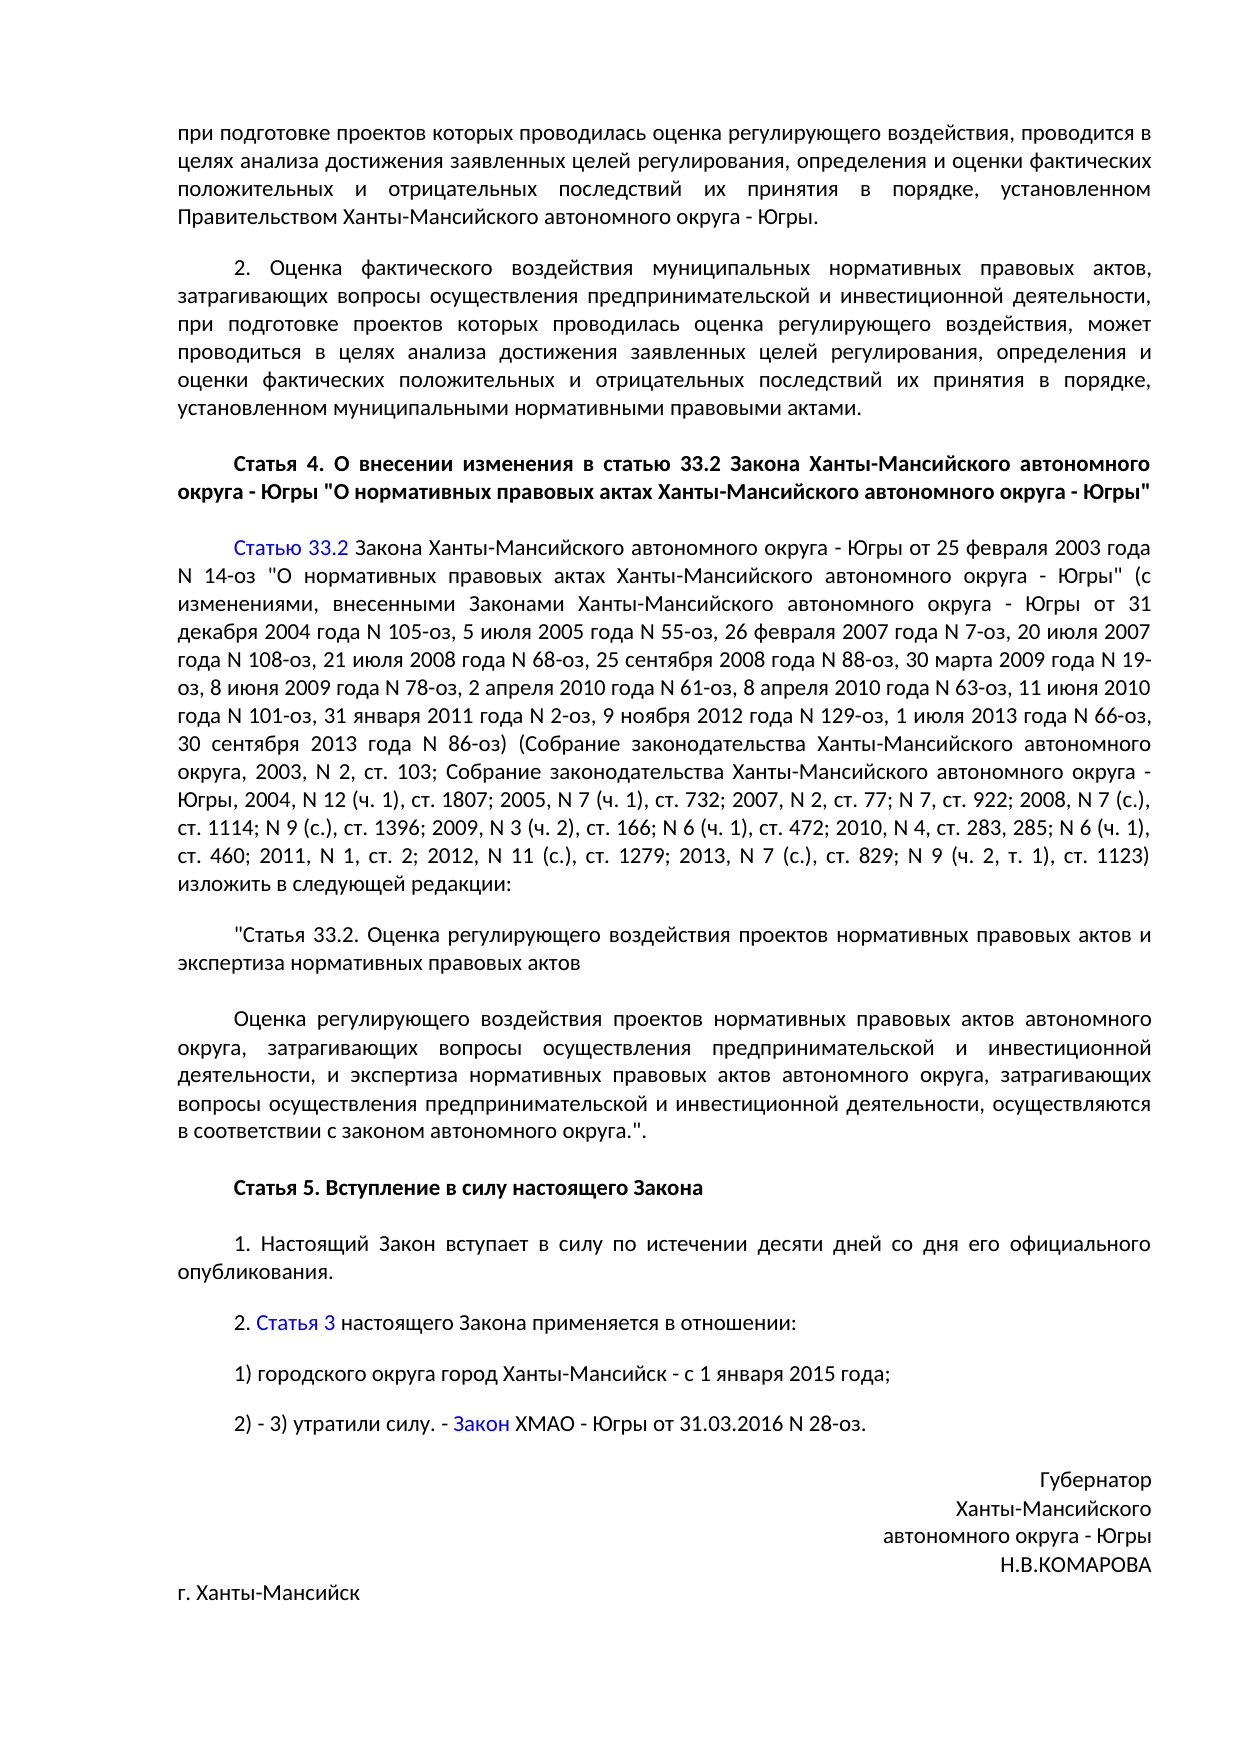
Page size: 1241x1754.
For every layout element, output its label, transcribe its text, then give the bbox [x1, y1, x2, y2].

text "Статья 33.2. Оценка регулирующего воздействия проектов нормативных правовых актов и экспертиза нормативных правовых актов [177, 921, 1152, 977]
text 2. Статья 3 настоящего Закона применяется в отношении: [177, 1308, 1152, 1336]
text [177, 118, 1152, 230]
text 1) городского округа город Ханты-Мансийск - с 1 января 2015 года; [177, 1359, 1152, 1387]
text 2. Оценка фактического воздействия муниципальных нормативных правовых актов, затрагивающих вопросы осуществления предпринимательской и инвестиционной деятельности, при подготовке проектов которых проводилась оценка регулирующего воздействия, может проводиться в целях анализа достижения заявленных целей регулирования, определения и оценки фактических положительных и отрицательных последствий их принятия в порядке, установленном муниципальными нормативными правовыми актами. [177, 253, 1152, 421]
text Губернатор [177, 1466, 1152, 1494]
text Статью 33.2 Закона Ханты-Мансийского автономного округа - Югры от 25 февраля 2003 года N 14-оз "О нормативных правовых актах Ханты-Мансийского автономного округа - Югры" (с изменениями, внесенными Законами Ханты-Мансийского автономного округа - Югры от 31 декабря 2004 года N 105-оз, 5 июля 2005 года N 55-оз, 26 февраля 2007 года N 7-оз, 20 июля 2007 года N 108-оз, 21 июля 2008 года N 68-оз, 25 сентября 2008 года N 88-оз, 30 марта 2009 года N 19-оз, 8 июня 2009 года N 78-оз, 2 апреля 2010 года N 61-оз, 8 апреля 2010 года N 63-оз, 11 июня 2010 года N 101-оз, 31 января 2011 года N 2-оз, 9 ноября 2012 года N 129-оз, 1 июля 2013 года N 66-оз, 30 сентября 2013 года N 86-оз) (Собрание законодательства Ханты-Мансийского автономного округа, 2003, N 2, ст. 103; Собрание законодательства Ханты-Мансийского автономного округа - Югры, 2004, N 12 (ч. 1), ст. 1807; 2005, N 7 (ч. 1), ст. 732; 2007, N 2, ст. 77; N 7, ст. 922; 2008, N 7 (с.), ст. 1114; N 9 (с.), ст. 1396; 2009, N 3 (ч. 2), ст. 166; N 6 (ч. 1), ст. 472; 2010, N 4, ст. 283, 285; N 6 (ч. 1), ст. 460; 2011, N 1, ст. 2; 2012, N 11 (с.), ст. 1279; 2013, N 7 (с.), ст. 829; N 9 (ч. 2, т. 1), ст. 1123) изложить в следующей редакции: [177, 533, 1152, 898]
text Н.В.КОМАРОВА [177, 1550, 1152, 1578]
title Статья 5. Вступление в силу настоящего Закона [177, 1173, 1152, 1201]
text Оценка регулирующего воздействия проектов нормативных правовых актов автономного округа, затрагивающих вопросы осуществления предпринимательской и инвестиционной деятельности, и экспертиза нормативных правовых актов автономного округа, затрагивающих вопросы осуществления предпринимательской и инвестиционной деятельности, осуществляются в соответствии с законом автономного округа.". [177, 1004, 1152, 1145]
text 2) - 3) утратили силу. - Закон ХМАО - Югры от 31.03.2016 N 28-оз. [177, 1409, 1152, 1438]
text г. Ханты-Мансийск [177, 1578, 1152, 1606]
text Ханты-Мансийского [177, 1494, 1152, 1522]
text автономного округа - Югры [177, 1522, 1152, 1550]
title Статья 4. О внесении изменения в статью 33.2 Закона Ханты-Мансийского автономного округа - Югры "О нормативных правовых актах Ханты-Мансийского автономного округа - Югры" [177, 449, 1152, 505]
text 1. Настоящий Закон вступает в силу по истечении десяти дней со дня его официального опубликования. [177, 1229, 1152, 1285]
